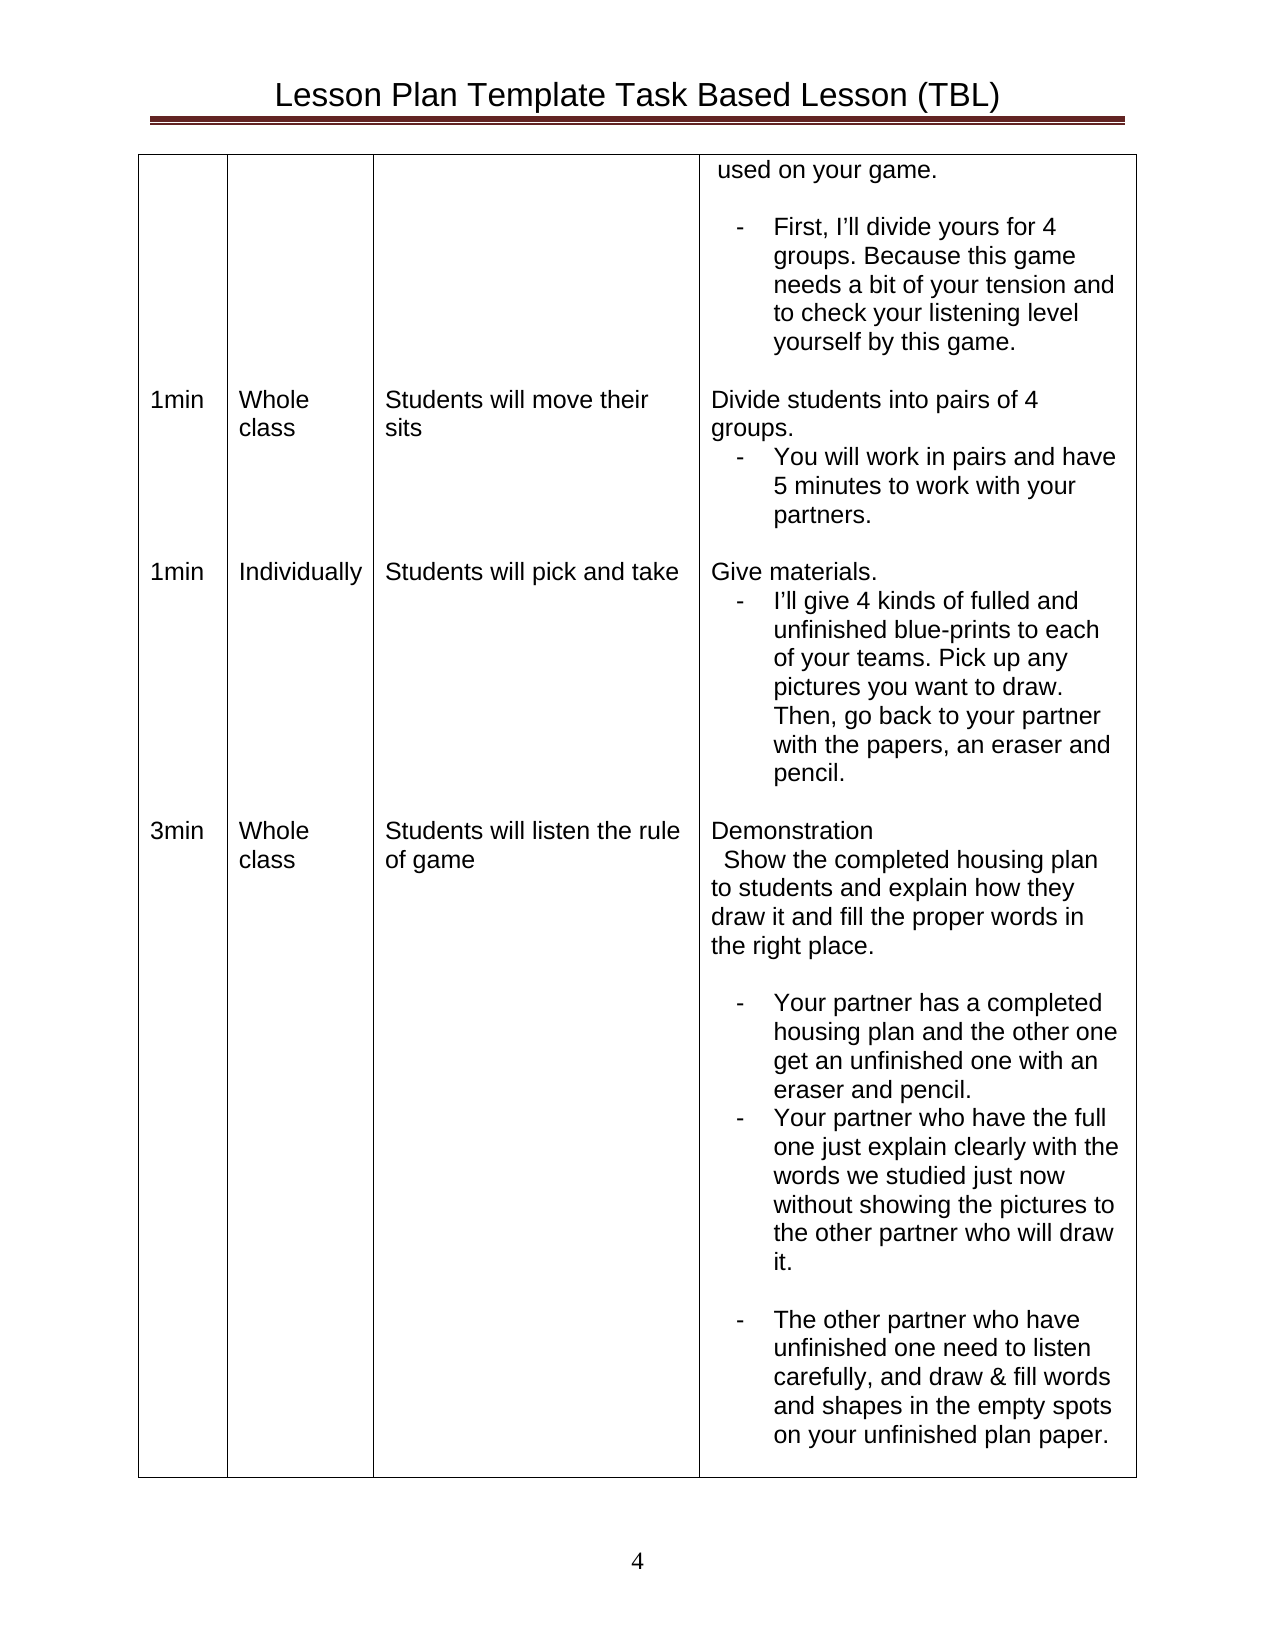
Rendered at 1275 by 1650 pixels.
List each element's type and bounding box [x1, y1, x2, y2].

table_cell [700, 155, 1136, 1477]
table_cell [139, 155, 227, 1477]
table_cell [374, 155, 699, 1477]
table_cell [228, 155, 373, 1477]
